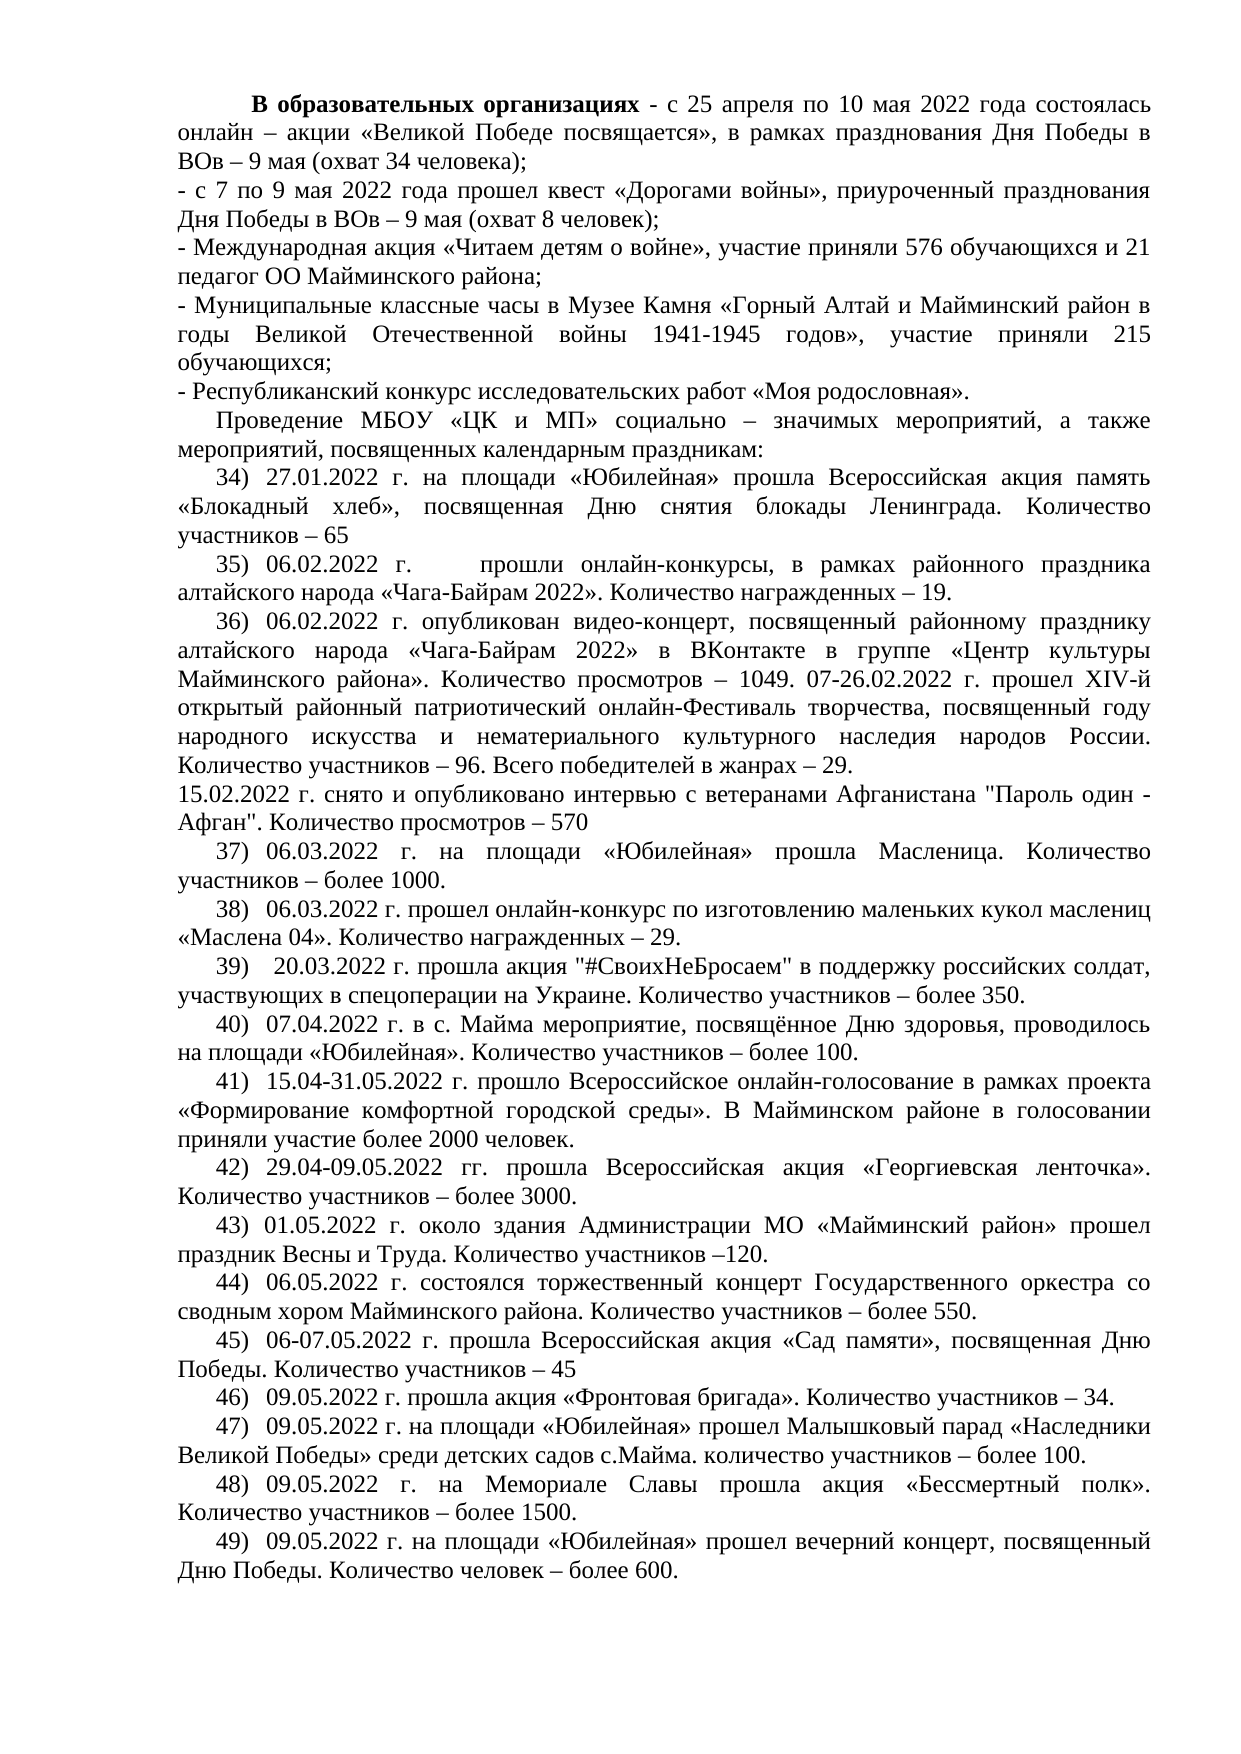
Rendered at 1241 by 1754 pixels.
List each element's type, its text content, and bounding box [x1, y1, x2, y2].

list - Международная акция «Читаем детям о войне», участие приняли 576 обучающихся и 21 педагог ОО Майминского района; [177, 232, 1152, 290]
list 09.05.2022 г. на Мемориале Славы прошла акция «Бессмертный полк». Количество участников – более 1500. [177, 1469, 1152, 1526]
text - Республиканский конкурс исследовательских работ «Моя родословная». [177, 376, 1152, 405]
list 29.04-09.05.2022 гг. прошла Всероссийская акция «Георгиевская ленточка». Количество участников – более 3000. [177, 1152, 1152, 1210]
list 06-07.05.2022 г. прошла Всероссийская акция «Сад памяти», посвященная Дню Победы. Количество участников – 45 [177, 1325, 1152, 1382]
list 07.04.2022 г. в с. Майма мероприятие, посвящённое Дню здоровья, проводилось на площади «Юбилейная». Количество участников – более 100. [177, 1009, 1152, 1066]
text - с 7 по 9 мая 2022 года прошел квест «Дорогами войны», приуроченный празднования Дня Победы в ВОв – 9 мая (охват 8 человек); [177, 175, 1152, 232]
text - Муниципальные классные часы в Музее Камня «Горный Алтай и Майминский район в годы Великой Отечественной войны 1941-1945 годов», участие приняли 215 обучающихся; [177, 290, 1152, 376]
list 27.01.2022 г. на площади «Юбилейная» прошла Всероссийская акция память «Блокадный хлеб», посвященная Дню снятия блокады Ленинграда. Количество участников – 65 [177, 462, 1152, 549]
list 09.05.2022 г. прошла акция «Фронтовая бригада». Количество участников – 34. [177, 1382, 1152, 1411]
list 01.05.2022 г. около здания Администрации МО «Майминский район» прошел праздник Весны и Труда. Количество участников –120. [177, 1210, 1152, 1267]
list 06.03.2022 г. прошел онлайн-конкурс по изготовлению маленьких кукол маслениц «Маслена 04». Количество награжденных – 29. [177, 894, 1152, 951]
list 06.02.2022 г. прошли онлайн-конкурсы, в рамках районного праздника алтайского народа «Чага-Байрам 2022». Количество награжденных – 19. [177, 549, 1152, 606]
text В образовательных организациях - с 25 апреля по 10 мая 2022 года состоялась онлайн – акции «Великой Победе посвящается», в рамках празднования Дня Победы в ВОв – 9 мая (охват 34 человека); [177, 89, 1152, 175]
list 09.05.2022 г. на площади «Юбилейная» прошел вечерний концерт, посвященный Дню Победы. Количество человек – более 600. [177, 1526, 1152, 1584]
list 15.04-31.05.2022 г. прошло Всероссийское онлайн-голосование в рамках проекта «Формирование комфортной городской среды». В Майминском районе в голосовании приняли участие более 2000 человек. [177, 1066, 1152, 1152]
list 06.05.2022 г. состоялся торжественный концерт Государственного оркестра со сводным хором Майминского района. Количество участников – более 550. [177, 1267, 1152, 1325]
list 06.02.2022 г. опубликован видео-концерт, посвященный районному празднику алтайского народа «Чага-Байрам 2022» в ВКонтакте в группе «Центр культуры Майминского района». Количество просмотров – 1049. 07-26.02.2022 г. прошел XIV-й открытый районный патриотический онлайн-Фестиваль творчества, посвященный году народного искусства и нематериального культурного наследия народов России. Количество участников – 96. Всего победителей в жанрах – 29. [177, 606, 1152, 779]
text Проведение МБОУ «ЦК и МП» социально – значимых мероприятий, а также мероприятий, посвященных календарным праздникам: [177, 405, 1152, 462]
list 20.03.2022 г. прошла акция "#СвоихНеБросаем" в поддержку российских солдат, участвующих в спецоперации на Украине. Количество участников – более 350. [177, 951, 1152, 1009]
text 15.02.2022 г. снято и опубликовано интервью с ветеранами Афганистана "Пароль один - Афган". Количество просмотров – 570 [177, 779, 1152, 836]
list 06.03.2022 г. на площади «Юбилейная» прошла Масленица. Количество участников – более 1000. [177, 836, 1152, 894]
list 09.05.2022 г. на площади «Юбилейная» прошел Малышковый парад «Наследники Великой Победы» среди детских садов с.Майма. количество участников – более 100. [177, 1411, 1152, 1469]
